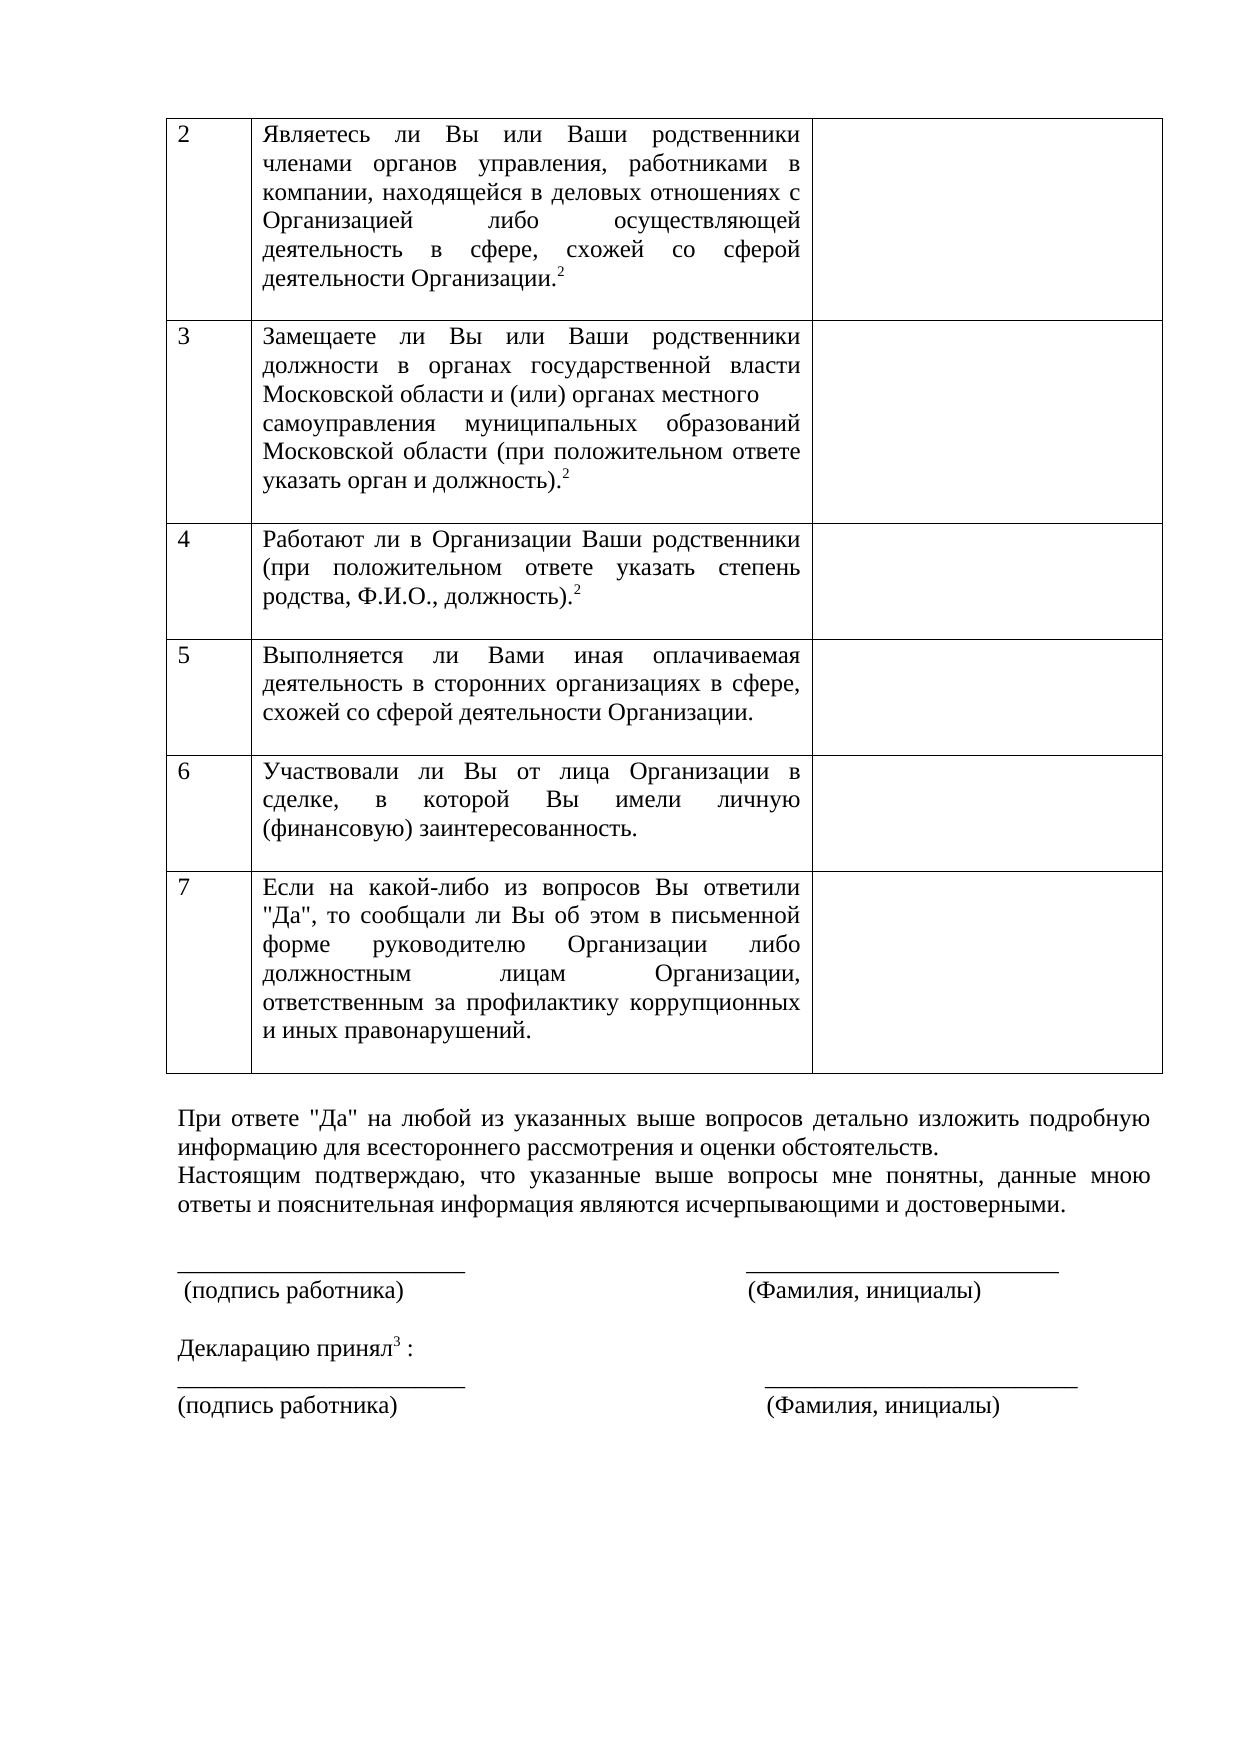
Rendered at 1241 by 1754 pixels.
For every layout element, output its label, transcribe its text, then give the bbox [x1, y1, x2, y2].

text _______________________ _________________________ [177, 1247, 1152, 1275]
table_cell [813, 321, 1162, 523]
text Настоящим подтверждаю, что указанные выше вопросы мне понятны, данные мною ответы и пояснительная информация являются исчерпывающими и достоверными. [177, 1160, 1152, 1218]
table_cell [813, 756, 1162, 871]
table_cell Работают ли в Организации Ваши родственники (при положительном ответе указать степень родства, Ф.И.О., должность).2 [252, 524, 812, 639]
table_cell [813, 524, 1162, 639]
text (подпись работника) (Фамилия, инициалы) [177, 1275, 1152, 1304]
table_cell Являетесь ли Вы или Ваши родственники членами органов управления, работниками в компании, находящейся в деловых отношениях с Организацией либо осуществляющей деятельность в сфере, схожей со сферой деятельности Организации.2 [252, 119, 812, 320]
table_cell 6 [167, 756, 251, 871]
table_cell Участвовали ли Вы от лица Организации в сделке, в которой Вы имели личную (финансовую) заинтересованность. [252, 756, 812, 871]
table_cell Если на какой-либо из вопросов Вы ответили "Да", то сообщали ли Вы об этом в письменной форме руководителю Организации либо должностным лицам Организации, ответственным за профилактику коррупционных и иных правонарушений. [252, 872, 812, 1073]
text Декларацию принял3 : [177, 1333, 1152, 1362]
table_cell [813, 640, 1162, 755]
table_cell 7 [167, 872, 251, 1073]
table_cell 5 [167, 640, 251, 755]
table_cell 4 [167, 524, 251, 639]
table_cell 3 [167, 321, 251, 523]
text _______________________ _________________________ [177, 1362, 1152, 1390]
table_cell [813, 872, 1162, 1073]
text При ответе "Да" на любой из указанных выше вопросов детально изложить подробную информацию для всестороннего рассмотрения и оценки обстоятельств. [177, 1103, 1152, 1160]
table_cell [813, 119, 1162, 320]
text (подпись работника) (Фамилия, инициалы) [177, 1390, 1152, 1419]
table_cell 2 [167, 119, 251, 320]
table_cell Замещаете ли Вы или Ваши родственники должности в органах государственной власти Московской области и (или) органах местного самоуправления муниципальных образований Московской области (при положительном ответе указать орган и должность).2 [252, 321, 812, 523]
table_cell Выполняется ли Вами иная оплачиваемая деятельность в сторонних организациях в сфере, схожей со сферой деятельности Организации. [252, 640, 812, 755]
